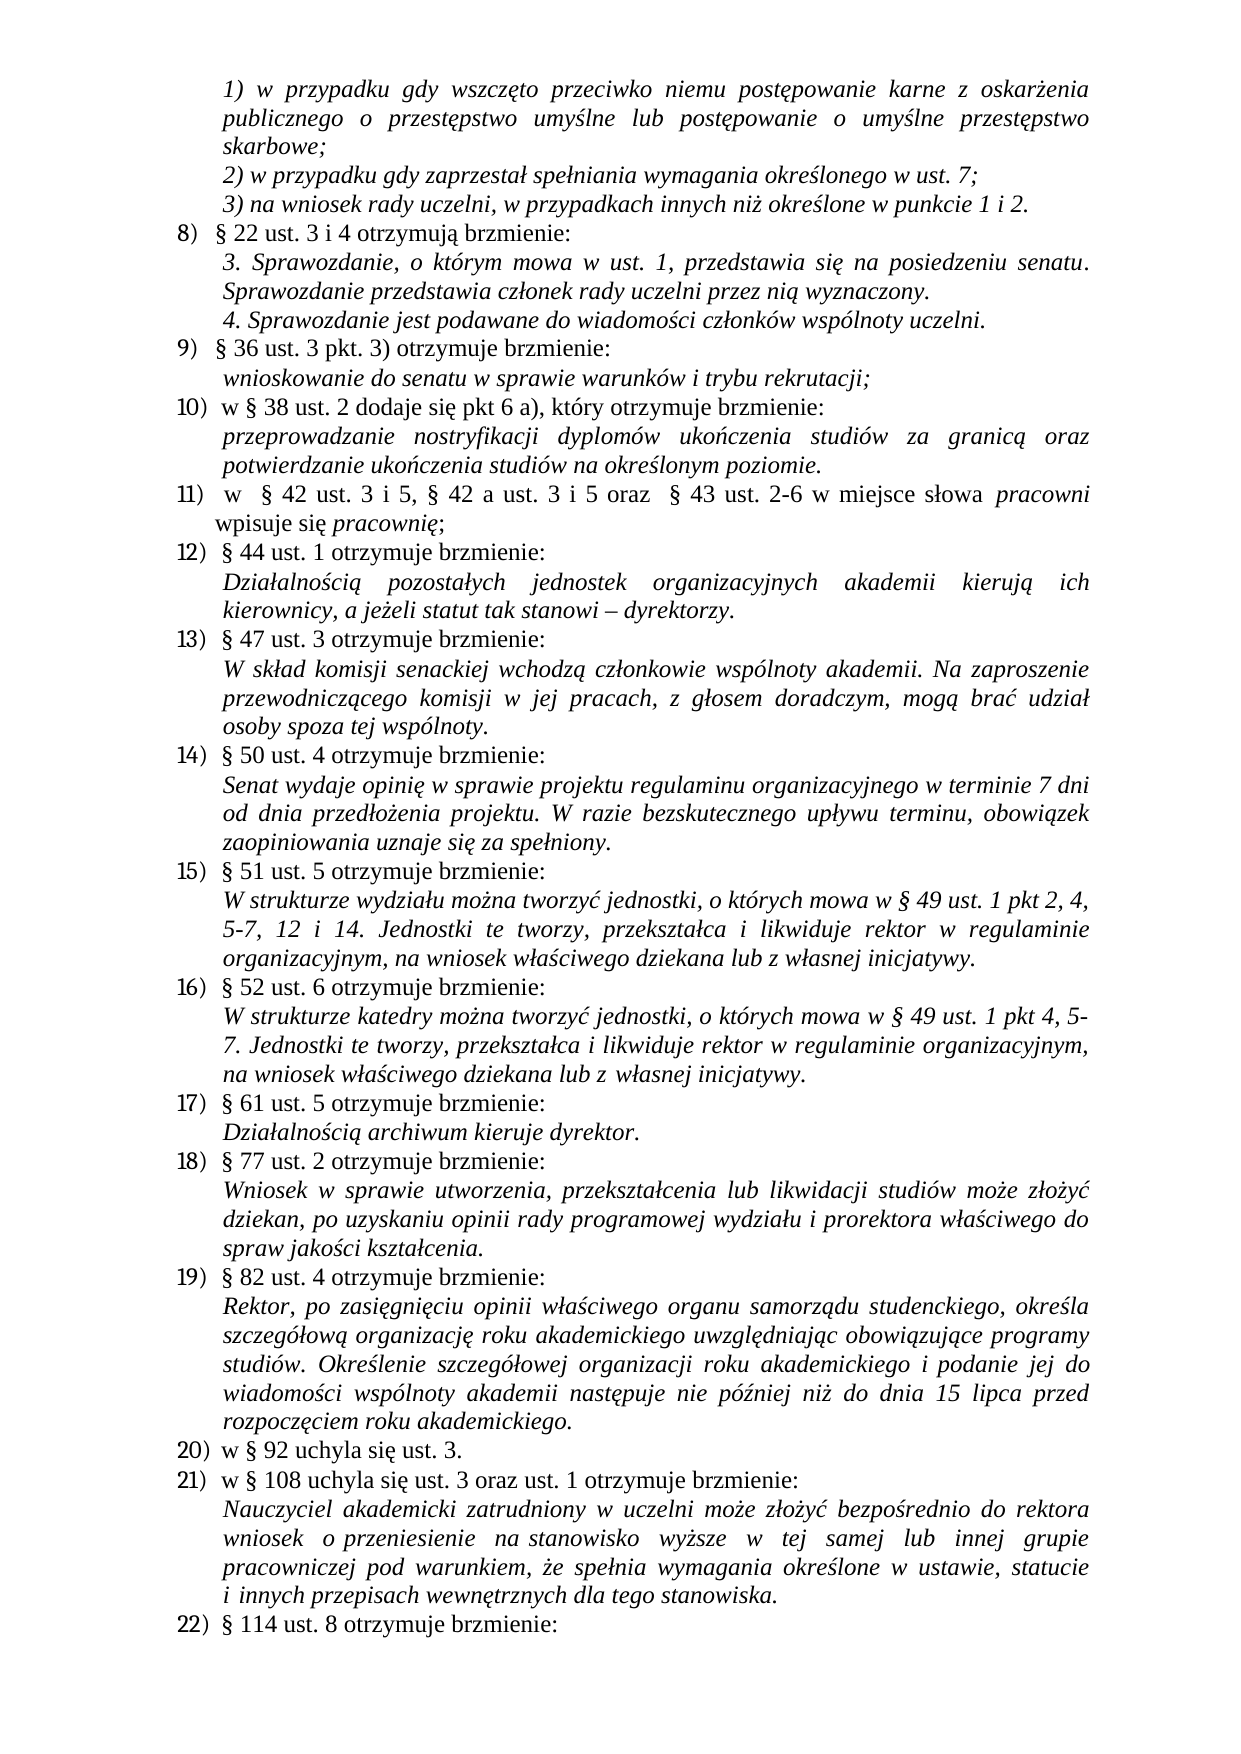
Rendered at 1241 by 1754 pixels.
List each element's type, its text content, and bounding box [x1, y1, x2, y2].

text 1) w przypadku gdy wszczęto przeciwko niemu postępowanie karne z oskarżenia publicznego o przestępstwo umyślne lub postępowanie o umyślne przestępstwo skarbowe; [223, 74, 1093, 160]
text Senat wydaje opinię w sprawie projektu regulaminu organizacyjnego w terminie 7 dni od dnia przedłożenia projektu. W razie bezskutecznego upływu terminu, obowiązek zaopiniowania uznaje się za spełniony. [223, 770, 1093, 856]
text Działalnością pozostałych jednostek organizacyjnych akademii kierują ich kierownicy, a jeżeli statut tak stanowi – dyrektorzy. [223, 567, 1093, 624]
text przeprowadzanie nostryfikacji dyplomów ukończenia studiów za granicą oraz potwierdzanie ukończenia studiów na określonym poziomie. [223, 421, 1093, 479]
text 2) w przypadku gdy zaprzestał spełniania wymagania określonego w ust. 7; [223, 160, 1093, 189]
list § 82 ust. 4 otrzymuje brzmienie: [177, 1262, 1093, 1291]
text 4. Sprawozdanie jest podawane do wiadomości członków wspólnoty uczelni. [223, 305, 1093, 333]
list § 77 ust. 2 otrzymuje brzmienie: [177, 1146, 1093, 1176]
list w § 38 ust. 2 dodaje się pkt 6 a), który otrzymuje brzmienie: [177, 392, 1093, 421]
list § 47 ust. 3 otrzymuje brzmienie: [177, 624, 1093, 654]
list § 50 ust. 4 otrzymuje brzmienie: [177, 740, 1093, 770]
list § 51 ust. 5 otrzymuje brzmienie: [177, 856, 1093, 886]
list w § 42 ust. 3 i 5, § 42 a ust. 3 i 5 oraz § 43 ust. 2-6 w miejsce słowa pracowni wpisuje się pracownię; [177, 479, 1093, 537]
text W strukturze katedry można tworzyć jednostki, o których mowa w § 49 ust. 1 pkt 4, 5-7. Jednostki te tworzy, przekształca i likwiduje rektor w regulaminie organizacyjnym, na wniosek właściwego dziekana lub z własnej inicjatywy. [223, 1001, 1093, 1088]
list § 52 ust. 6 otrzymuje brzmienie: [177, 972, 1093, 1001]
text Działalnością archiwum kieruje dyrektor. [223, 1117, 1093, 1146]
text Rektor, po zasięgnięciu opinii właściwego organu samorządu studenckiego, określa szczegółową organizację roku akademickiego uwzględniając obowiązujące programy studiów. Określenie szczegółowej organizacji roku akademickiego i podanie jej do wiadomości wspólnoty akademii następuje nie później niż do dnia 15 lipca przed rozpoczęciem roku akademickiego. [223, 1291, 1093, 1435]
text 3. Sprawozdanie, o którym mowa w ust. 1, przedstawia się na posiedzeniu senatu. Sprawozdanie przedstawia członek rady uczelni przez nią wyznaczony. [223, 247, 1093, 305]
text Wniosek w sprawie utworzenia, przekształcenia lub likwidacji studiów może złożyć dziekan, po uzyskaniu opinii rady programowej wydziału i prorektora właściwego do spraw jakości kształcenia. [223, 1176, 1093, 1262]
list § 114 ust. 8 otrzymuje brzmienie: [177, 1609, 1093, 1639]
list w § 92 uchyla się ust. 3. [177, 1435, 1093, 1465]
list § 61 ust. 5 otrzymuje brzmienie: [177, 1088, 1093, 1117]
text W strukturze wydziału można tworzyć jednostki, o których mowa w § 49 ust. 1 pkt 2, 4, 5-7, 12 i 14. Jednostki te tworzy, przekształca i likwiduje rektor w regulaminie organizacyjnym, na wniosek właściwego dziekana lub z własnej inicjatywy. [223, 886, 1093, 972]
text 3) na wniosek rady uczelni, w przypadkach innych niż określone w punkcie 1 i 2. [223, 189, 1093, 218]
text Nauczyciel akademicki zatrudniony w uczelni może złożyć bezpośrednio do rektora wniosek o przeniesienie na stanowisko wyższe w tej samej lub innej grupie pracowniczej pod warunkiem, że spełnia wymagania określone w ustawie, statucie i innych przepisach wewnętrznych dla tego stanowiska. [223, 1494, 1093, 1609]
text wnioskowanie do senatu w sprawie warunków i trybu rekrutacji; [223, 363, 1093, 392]
text W skład komisji senackiej wchodzą członkowie wspólnoty akademii. Na zaproszenie przewodniczącego komisji w jej pracach, z głosem doradczym, mogą brać udział osoby spoza tej wspólnoty. [223, 654, 1093, 740]
list § 22 ust. 3 i 4 otrzymują brzmienie: [177, 218, 1093, 247]
list § 36 ust. 3 pkt. 3) otrzymuje brzmienie: [177, 333, 1093, 363]
list w § 108 uchyla się ust. 3 oraz ust. 1 otrzymuje brzmienie: [177, 1465, 1093, 1494]
list § 44 ust. 1 otrzymuje brzmienie: [177, 537, 1093, 567]
